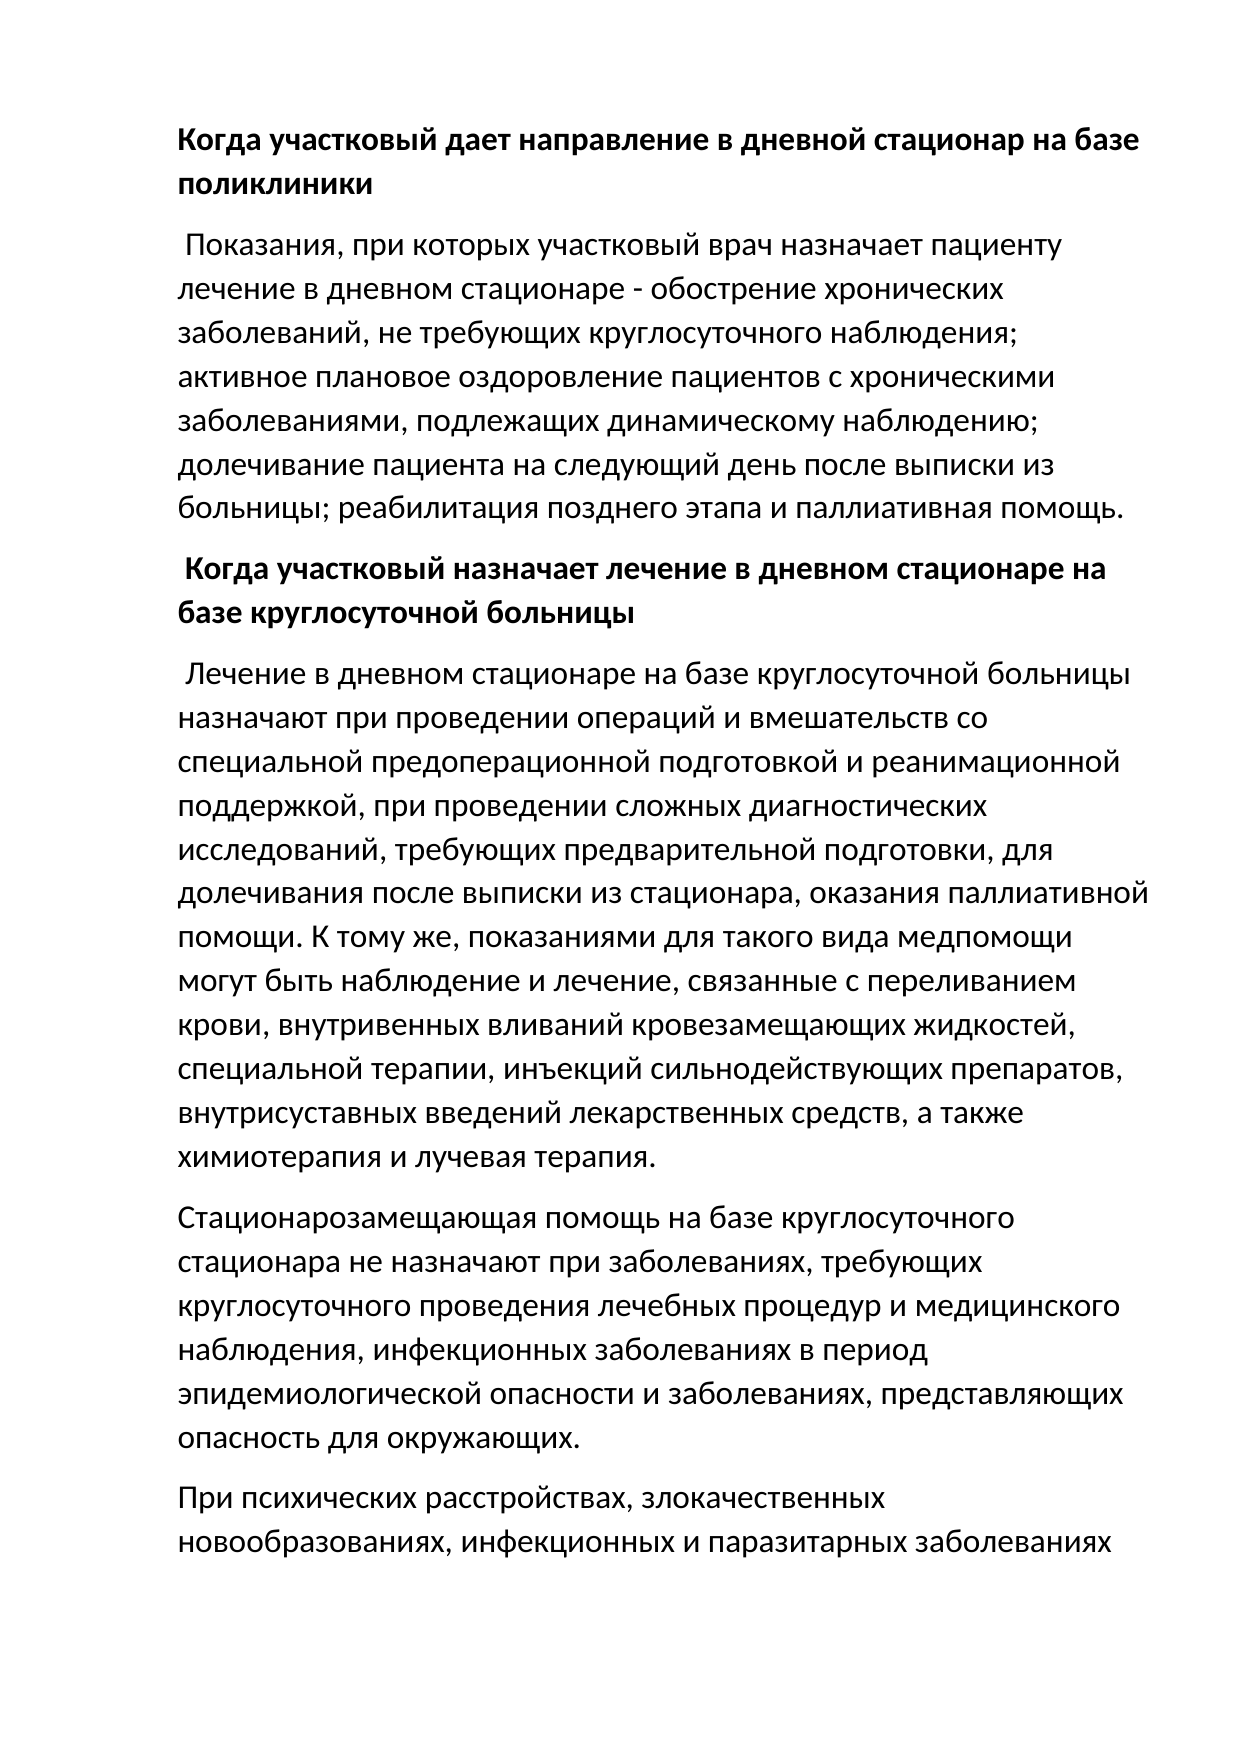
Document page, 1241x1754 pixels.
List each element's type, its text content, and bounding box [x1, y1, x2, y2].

text Стационарозамещающая помощь на базе круглосуточного стационара не назначают при заболеваниях, требующих круглосуточного проведения лечебных процедур и медицинского наблюдения, инфекционных заболеваниях в период эпидемиологической опасности и заболеваниях, представляющих опасность для окружающих. [177, 1196, 1152, 1456]
text Когда участковый назначает лечение в дневном стационаре на базе круглосуточной больницы [177, 547, 1152, 632]
text Показания, при которых участковый врач назначает пациенту лечение в дневном стационаре - обострение хронических заболеваний, не требующих круглосуточного наблюдения; активное плановое оздоровление пациентов с хроническими заболеваниями, подлежащих динамическому наблюдению; долечивание пациента на следующий день после выписки из больницы; реабилитация позднего этапа и паллиативная помощь. [177, 223, 1152, 527]
text Когда участковый дает направление в дневной стационар на базе поликлиники [177, 118, 1152, 203]
text Лечение в дневном стационаре на базе круглосуточной больницы назначают при проведении операций и вмешательств со специальной предоперационной подготовкой и реанимационной поддержкой, при проведении сложных диагностических исследований, требующих предварительной подготовки, для долечивания после выписки из стационара, оказания паллиативной помощи. К тому же, показаниями для такого вида медпомощи могут быть наблюдение и лечение, связанные с переливанием крови, внутривенных вливаний кровезамещающих жидкостей, специальной терапии, инъекций сильнодействующих препаратов, внутрисуставных введений лекарственных средств, а также химиотерапия и лучевая терапия. [177, 652, 1152, 1176]
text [177, 1476, 1152, 1561]
